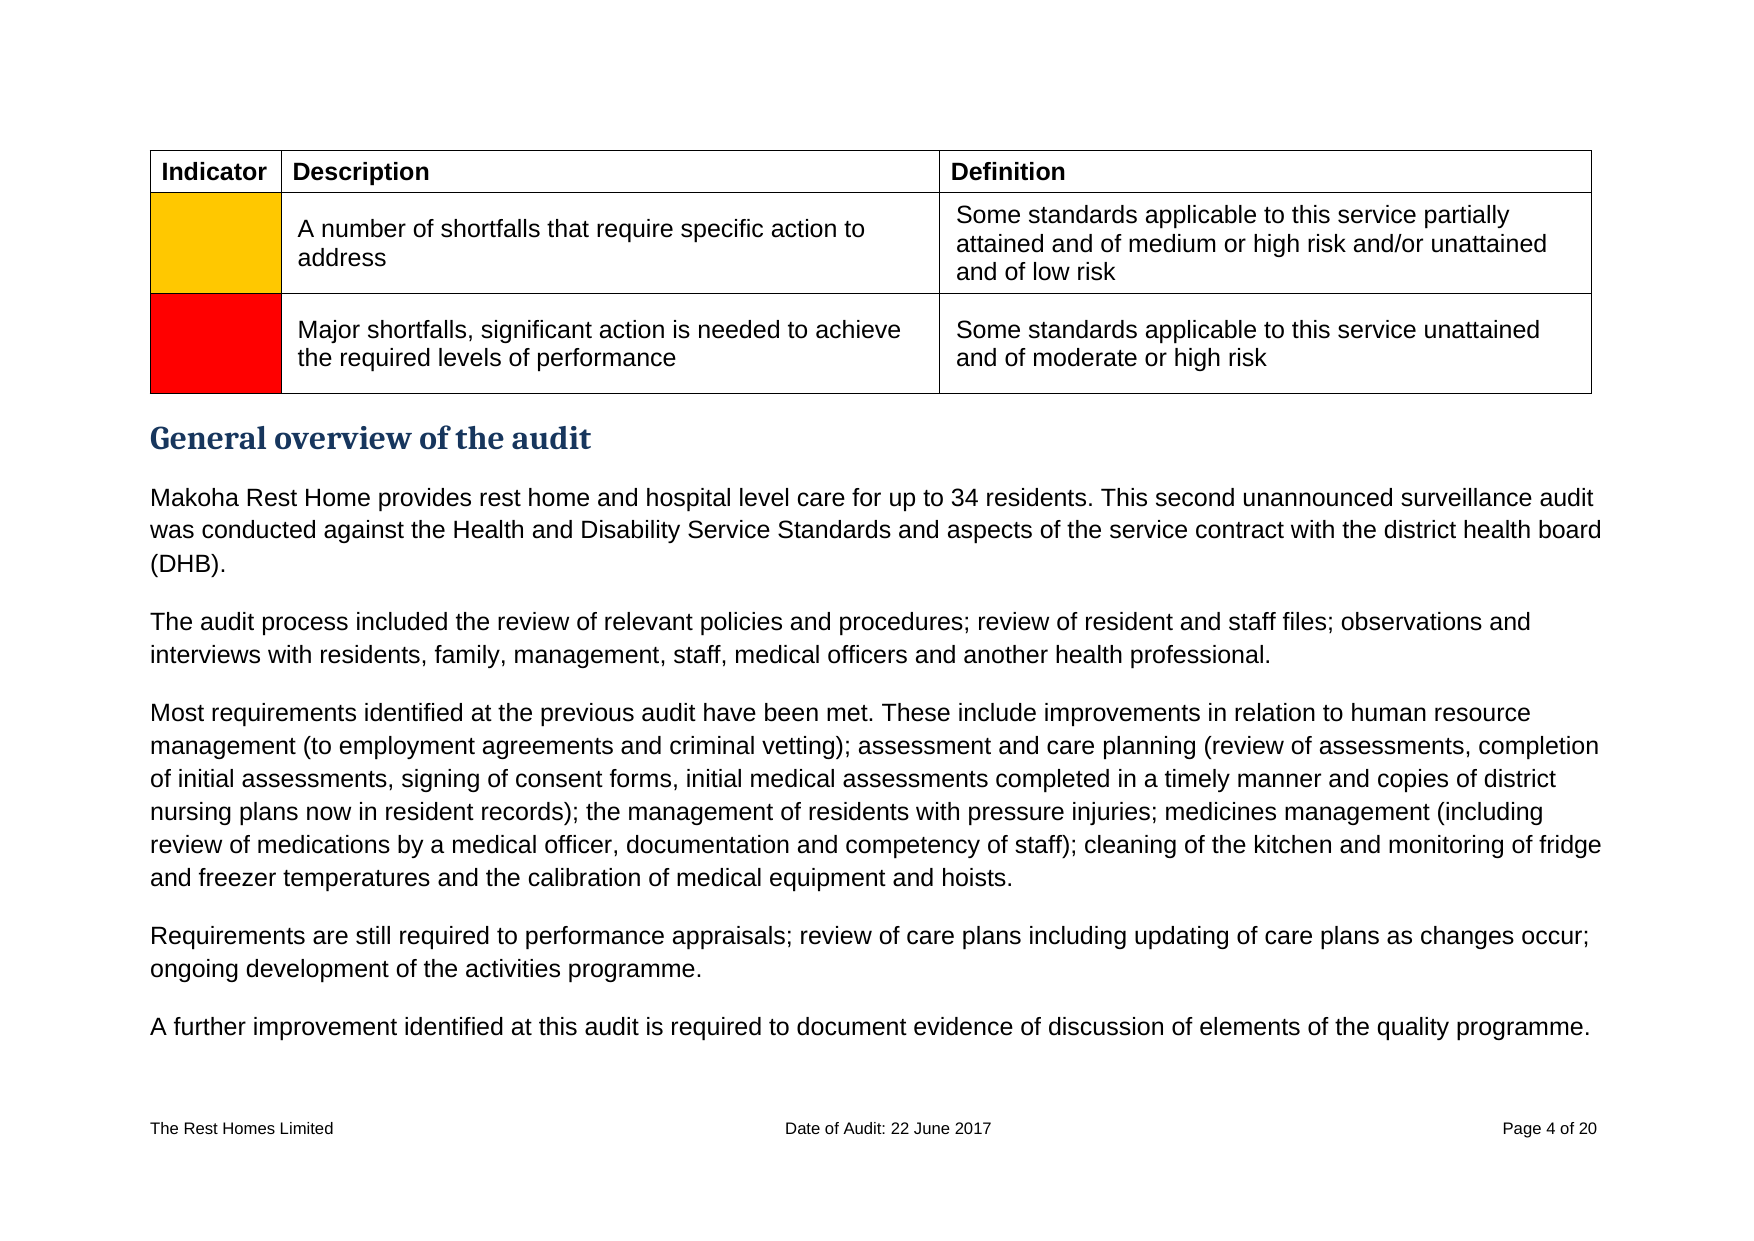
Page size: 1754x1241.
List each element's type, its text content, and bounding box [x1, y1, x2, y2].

table_header Indicator [151, 151, 281, 192]
table_cell [151, 294, 281, 393]
table_cell Some standards applicable to this service partially attained and of medium or high risk and/or unattained and of low risk [940, 193, 1591, 293]
text Requirements are still required to performance appraisals; review of care plans including updating of care plans as changes occur; ongoing development of the activities programme. [150, 921, 1604, 982]
table_header Description [282, 151, 939, 192]
table_cell A number of shortfalls that require specific action to address [282, 193, 939, 293]
subtitle General overview of the audit [150, 419, 1604, 457]
table_cell Some standards applicable to this service unattained and of moderate or high risk [940, 294, 1591, 393]
text Makoha Rest Home provides rest home and hospital level care for up to 34 residents. This second unannounced surveillance audit was conducted against the Health and Disability Service Standards and aspects of the service contract with the district health board (DHB). [150, 482, 1604, 577]
text Most requirements identified at the previous audit have been met. These include improvements in relation to human resource management (to employment agreements and criminal vetting); assessment and care planning (review of assessments, completion of initial assessments, signing of consent forms, initial medical assessments completed in a timely manner and copies of district nursing plans now in resident records); the management of residents with pressure injuries; medicines management (including review of medications by a medical officer, documentation and competency of staff); cleaning of the kitchen and monitoring of fridge and freezer temperatures and the calibration of medical equipment and hoists. [150, 698, 1604, 891]
table_cell [151, 193, 281, 293]
table_header Definition [940, 151, 1591, 192]
text The audit process included the review of relevant policies and procedures; review of resident and staff files; observations and interviews with residents, family, management, staff, medical officers and another health professional. [150, 607, 1604, 668]
text A further improvement identified at this audit is required to document evidence of discussion of elements of the quality programme. [150, 1012, 1604, 1041]
table_cell Major shortfalls, significant action is needed to achieve the required levels of performance [282, 294, 939, 393]
